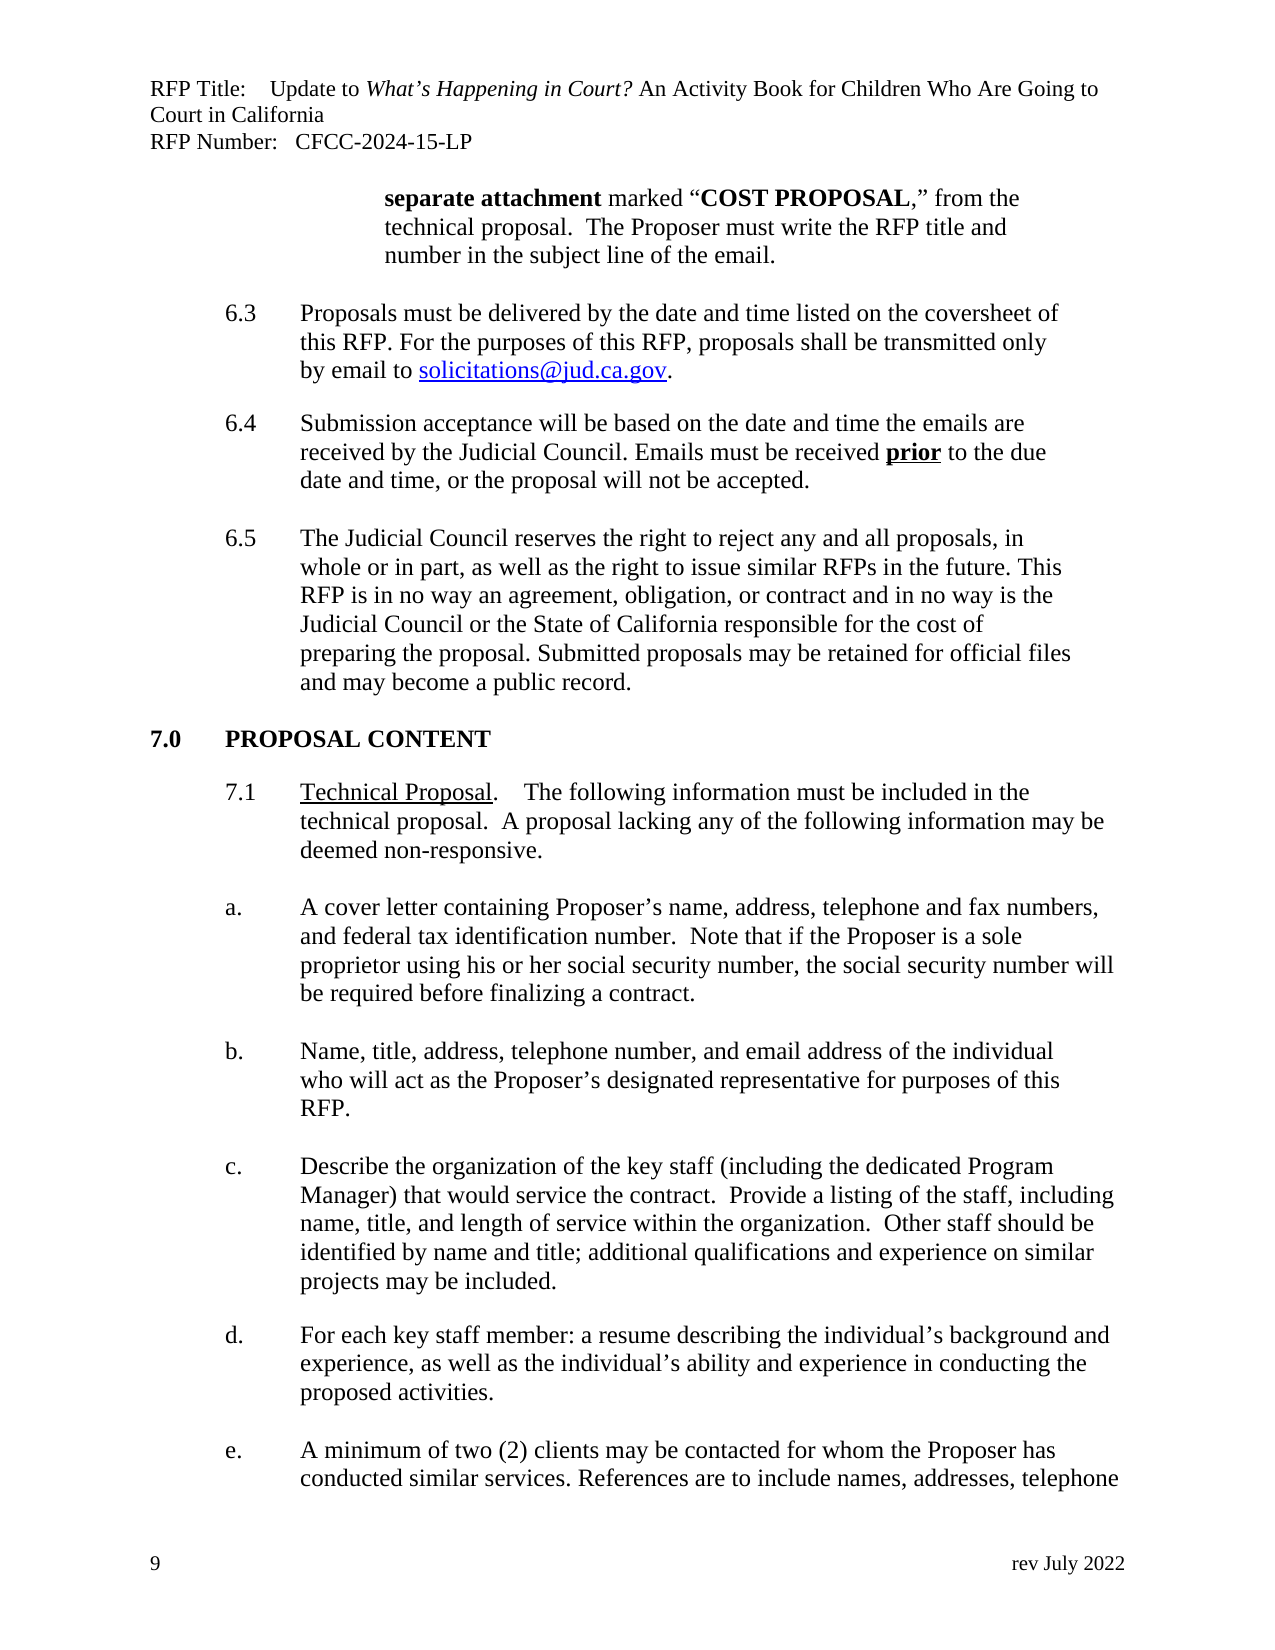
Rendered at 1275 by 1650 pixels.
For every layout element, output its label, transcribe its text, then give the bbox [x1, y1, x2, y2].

text 6.4 Submission acceptance will be based on the date and time the emails are received by the Judicial Council. Emails must be received prior to the due date and time, or the proposal will not be accepted. [225, 408, 1077, 494]
text a. A cover letter containing Proposer’s name, address, telephone and fax numbers, and federal tax identification number. Note that if the Proposer is a sole proprietor using his or her social security number, the social security number will be required before finalizing a contract. [225, 892, 1125, 1007]
text 7.0 PROPOSAL CONTENT [150, 724, 1125, 753]
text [225, 1435, 1125, 1492]
text d. For each key staff member: a resume describing the individual’s background and experience, as well as the individual’s ability and experience in conducting the proposed activities. [225, 1320, 1125, 1406]
text 6.5 The Judicial Council reserves the right to reject any and all proposals, in whole or in part, as well as the right to issue similar RFPs in the future. This RFP is in no way an agreement, obligation, or contract and in no way is the Judicial Council or the State of California responsible for the cost of preparing the proposal. Submitted proposals may be retained for official files and may become a public record. [225, 523, 1077, 696]
text b. Name, title, address, telephone number, and email address of the individual who will act as the Proposer’s designated representative for purposes of this RFP. [225, 1036, 1076, 1122]
text 7.1 Technical Proposal. The following information must be included in the technical proposal. A proposal lacking any of the following information may be deemed non-responsive. [225, 777, 1125, 863]
text c. Describe the organization of the key staff (including the dedicated Program Manager) that would service the contract. Provide a listing of the staff, including name, title, and length of service within the organization. Other staff should be identified by name and title; additional qualifications and experience on similar projects may be included. [225, 1151, 1125, 1295]
text 6.3 Proposals must be delivered by the date and time listed on the coversheet of this RFP. For the purposes of this RFP, proposals shall be transmitted only by email to solicitations@jud.ca.gov. [225, 298, 1076, 384]
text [309, 183, 1076, 269]
